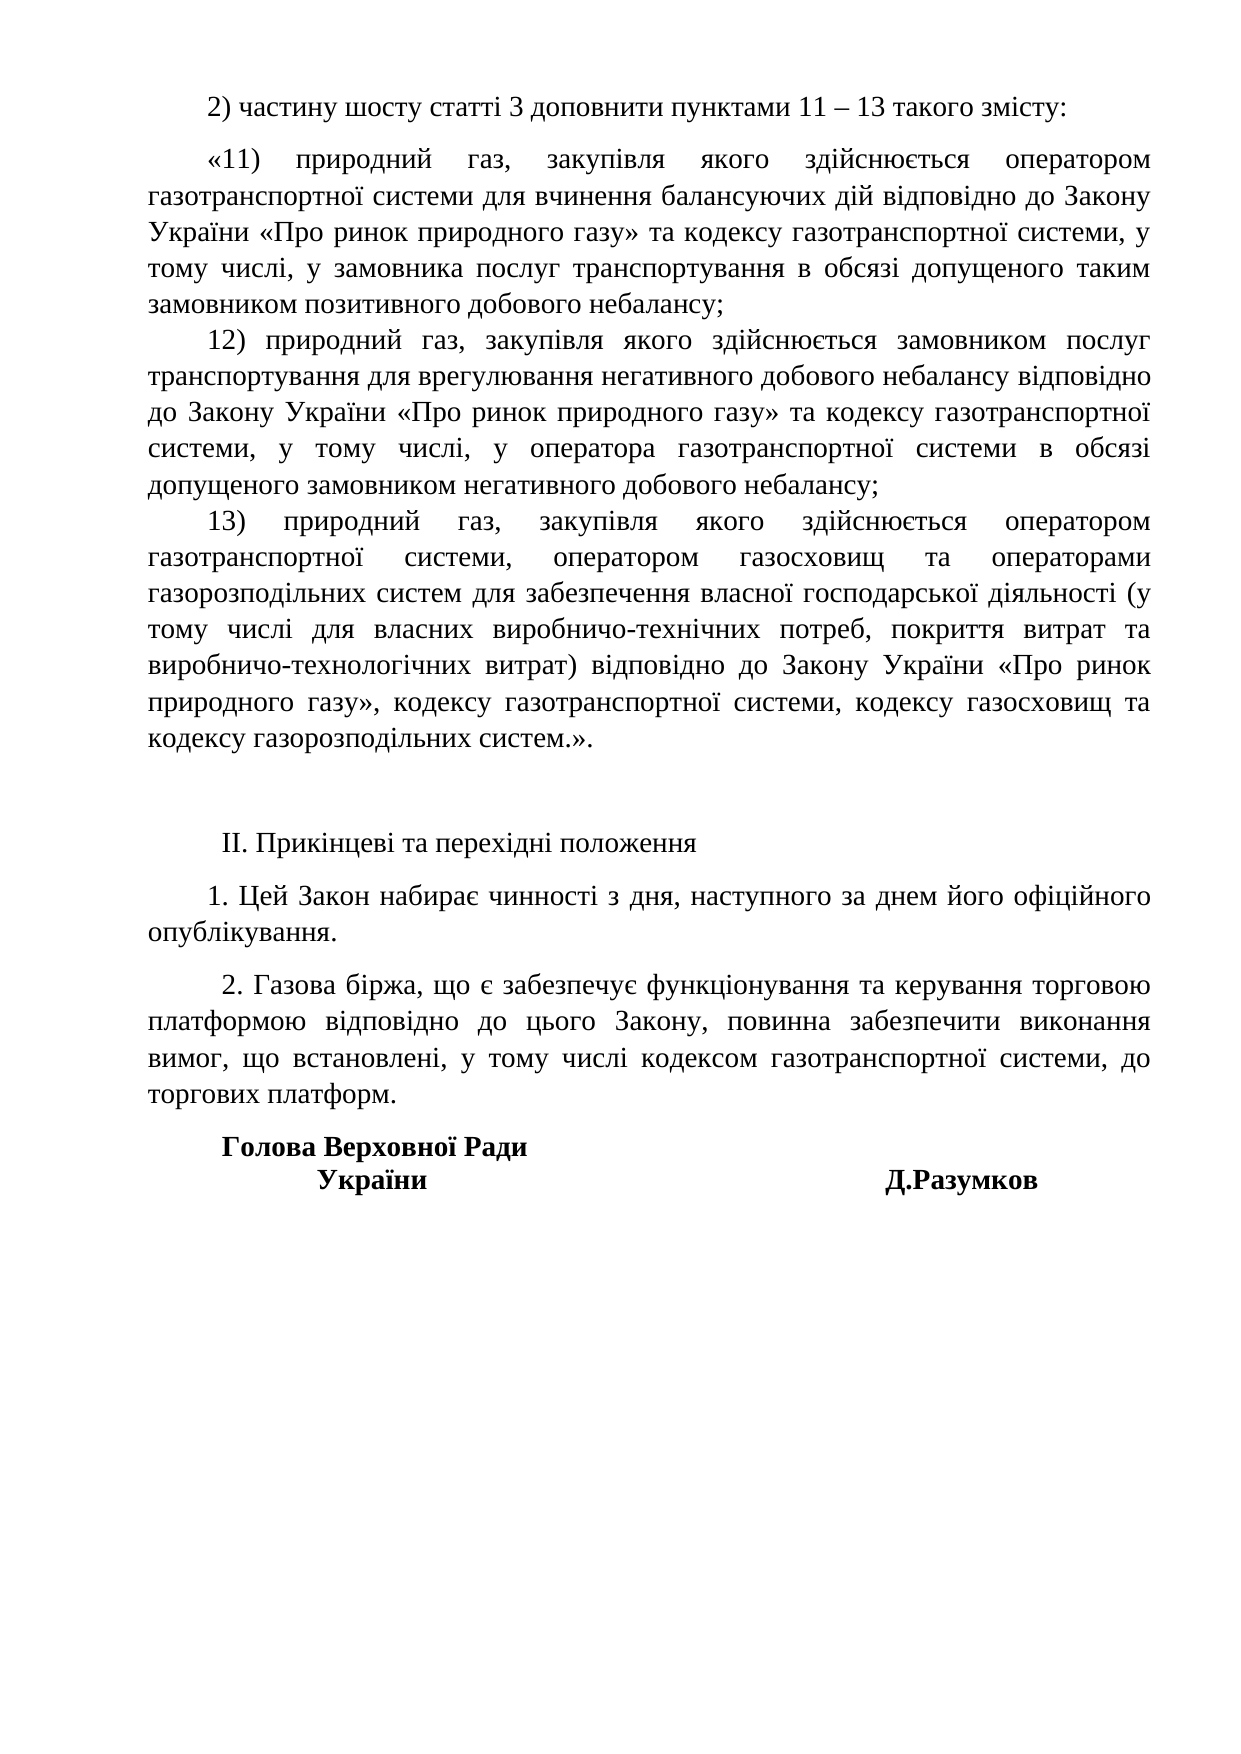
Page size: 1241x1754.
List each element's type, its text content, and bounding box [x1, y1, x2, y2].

text ІІ. Прикінцеві та перехідні положення [148, 826, 1152, 859]
text України Д.Разумков [148, 1162, 1152, 1196]
text Голова Верховної Ради [148, 1129, 1152, 1162]
text 12) природний газ, закупівля якого здійснюється замовником послуг транспортування для врегулювання негативного добового небалансу відповідно до Закону України «Про ринок природного газу» та кодексу газотранспортної системи, у тому числі, у оператора газотранспортної системи в обсязі допущеного замовником негативного добового небалансу; [148, 322, 1152, 500]
text «11) природний газ, закупівля якого здійснюється оператором газотранспортної системи для вчинення балансуючих дій відповідно до Закону України «Про ринок природного газу» та кодексу газотранспортної системи, у тому числі, у замовника послуг транспортування в обсязі допущеного таким замовником позитивного добового небалансу; [148, 141, 1152, 319]
text 13) природний газ, закупівля якого здійснюється оператором газотранспортної системи, оператором газосховищ та операторами газорозподільних систем для забезпечення власної господарської діяльності (у тому числі для власних виробничо-технічних потреб, покриття витрат та виробничо-технологічних витрат) відповідно до Закону України «Про ринок природного газу», кодексу газотранспортної системи, кодексу газосховищ та кодексу газорозподільних систем.». [148, 503, 1152, 753]
text 2. Газова біржа, що є забезпечує функціонування та керування торговою платформою відповідно до цього Закону, повинна забезпечити виконання вимог, що встановлені, у тому числі кодексом газотранспортної системи, до торгових платформ. [148, 967, 1152, 1109]
text 2) частину шосту статті 3 доповнити пунктами 11 – 13 такого змісту: [148, 89, 1152, 122]
text 1. Цей Закон набирає чинності з дня, наступного за днем його офіційного опублікування. [148, 878, 1152, 948]
